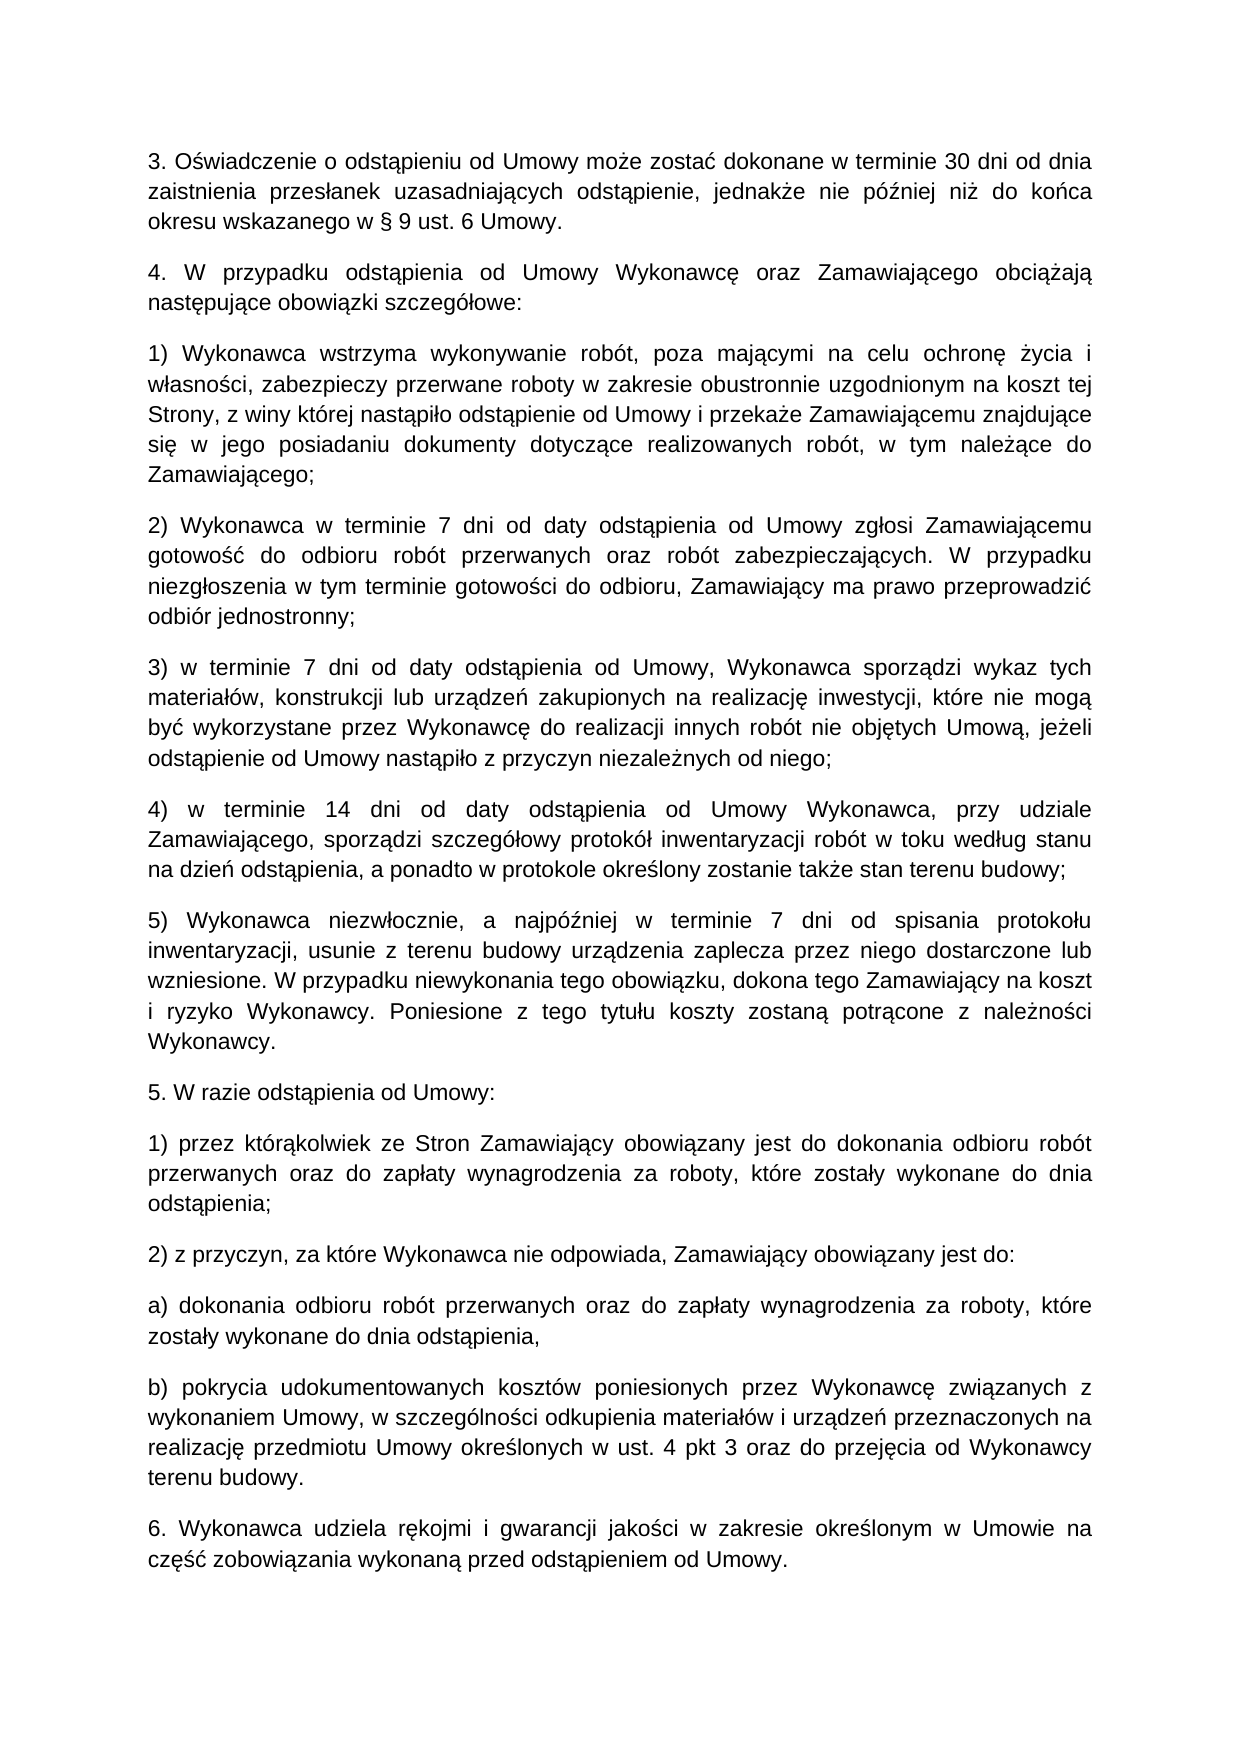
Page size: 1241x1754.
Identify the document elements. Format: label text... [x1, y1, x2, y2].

text 5. W razie odstąpienia od Umowy: [148, 1079, 1093, 1105]
text 2) z przyczyn, za które Wykonawca nie odpowiada, Zamawiający obowiązany jest do: [148, 1241, 1093, 1268]
text 1) Wykonawca wstrzyma wykonywanie robót, poza mającymi na celu ochronę życia i własności, zabezpieczy przerwane roboty w zakresie obustronnie uzgodnionym na koszt tej Strony, z winy której nastąpiło odstąpienie od Umowy i przekaże Zamawiającemu znajdujące się w jego posiadaniu dokumenty dotyczące realizowanych robót, w tym należące do Zamawiającego; [148, 340, 1093, 487]
text 4. W przypadku odstąpienia od Umowy Wykonawcę oraz Zamawiającego obciążają następujące obowiązki szczegółowe: [148, 259, 1093, 316]
text a) dokonania odbioru robót przerwanych oraz do zapłaty wynagrodzenia za roboty, które zostały wykonane do dnia odstąpienia, [148, 1292, 1093, 1349]
text 1) przez którąkolwiek ze Stron Zamawiający obowiązany jest do dokonania odbioru robót przerwanych oraz do zapłaty wynagrodzenia za roboty, które zostały wykonane do dnia odstąpienia; [148, 1130, 1093, 1217]
text 3. Oświadczenie o odstąpieniu od Umowy może zostać dokonane w terminie 30 dni od dnia zaistnienia przesłanek uzasadniających odstąpienie, jednakże nie później niż do końca okresu wskazanego w § 9 ust. 6 Umowy. [148, 148, 1093, 234]
text 4) w terminie 14 dni od daty odstąpienia od Umowy Wykonawca, przy udziale Zamawiającego, sporządzi szczegółowy protokół inwentaryzacji robót w toku według stanu na dzień odstąpienia, a ponadto w protokole określony zostanie także stan terenu budowy; [148, 796, 1093, 882]
text 2) Wykonawca w terminie 7 dni od daty odstąpienia od Umowy zgłosi Zamawiającemu gotowość do odbioru robót przerwanych oraz robót zabezpieczających. W przypadku niezgłoszenia w tym terminie gotowości do odbioru, Zamawiający ma prawo przeprowadzić odbiór jednostronny; [148, 512, 1093, 629]
text 5) Wykonawca niezwłocznie, a najpóźniej w terminie 7 dni od spisania protokołu inwentaryzacji, usunie z terenu budowy urządzenia zaplecza przez niego dostarczone lub wzniesione. W przypadku niewykonania tego obowiązku, dokona tego Zamawiający na koszt i ryzyko Wykonawcy. Poniesione z tego tytułu koszty zostaną potrącone z należności Wykonawcy. [148, 907, 1093, 1054]
text 6. Wykonawca udziela rękojmi i gwarancji jakości w zakresie określonym w Umowie na część zobowiązania wykonaną przed odstąpieniem od Umowy. [148, 1515, 1093, 1572]
text 3) w terminie 7 dni od daty odstąpienia od Umowy, Wykonawca sporządzi wykaz tych materiałów, konstrukcji lub urządzeń zakupionych na realizację inwestycji, które nie mogą być wykorzystane przez Wykonawcę do realizacji innych robót nie objętych Umową, jeżeli odstąpienie od Umowy nastąpiło z przyczyn niezależnych od niego; [148, 654, 1093, 771]
text b) pokrycia udokumentowanych kosztów poniesionych przez Wykonawcę związanych z wykonaniem Umowy, w szczególności odkupienia materiałów i urządzeń przeznaczonych na realizację przedmiotu Umowy określonych w ust. 4 pkt 3 oraz do przejęcia od Wykonawcy terenu budowy. [148, 1374, 1093, 1491]
